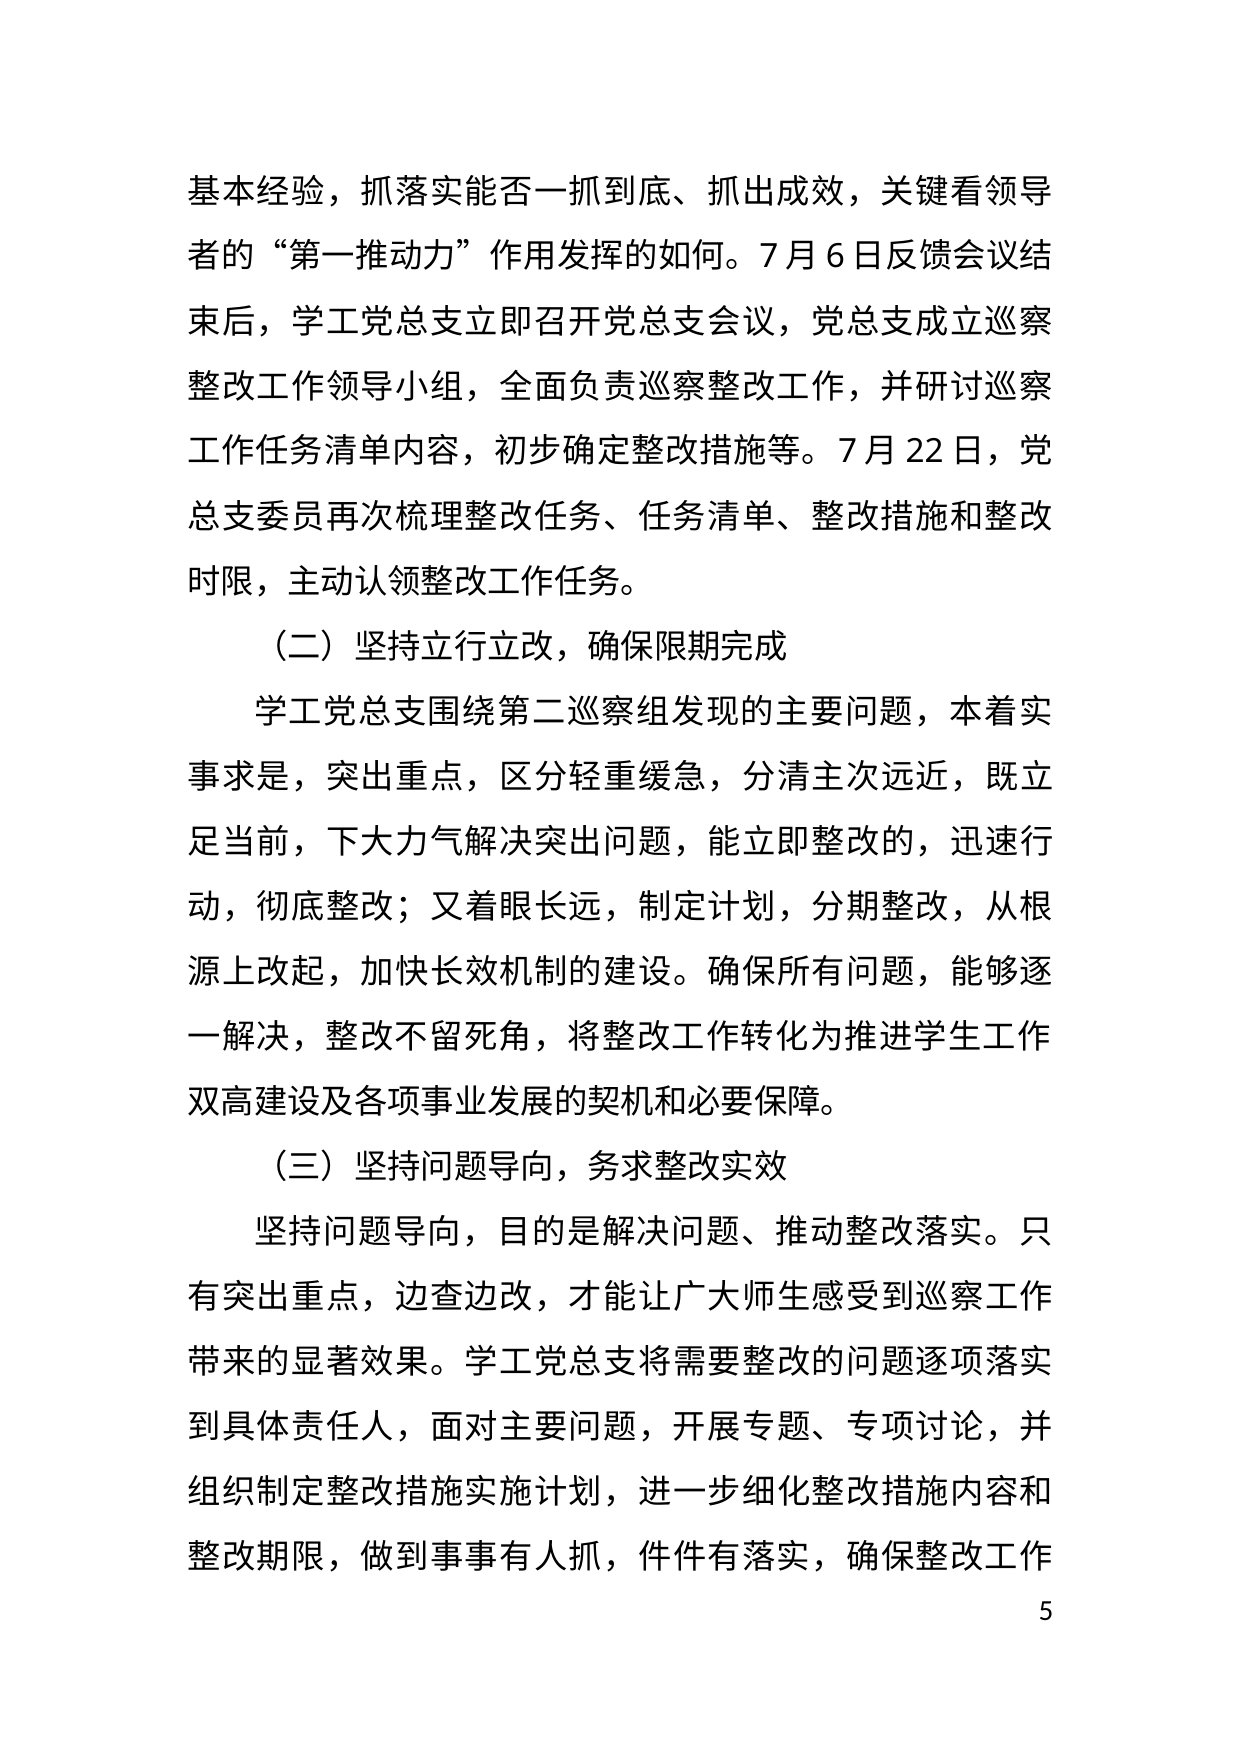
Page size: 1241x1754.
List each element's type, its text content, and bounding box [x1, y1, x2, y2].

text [187, 1196, 1053, 1586]
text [187, 156, 1053, 611]
list 坚持问题导向，务求整改实效 [187, 1131, 1053, 1196]
text 学工党总支围绕第二巡察组发现的主要问题，本着实事求是，突出重点，区分轻重缓急，分清主次远近，既立足当前，下大力气解决突出问题，能立即整改的，迅速行动，彻底整改；又着眼长远，制定计划，分期整改，从根源上改起，加快长效机制的建设。确保所有问题，能够逐一解决，整改不留死角，将整改工作转化为推进学生工作、双高建设及各项事业发展的契机和必要保障。 [187, 676, 1053, 1131]
list 坚持立行立改，确保限期完成 [187, 611, 1053, 676]
